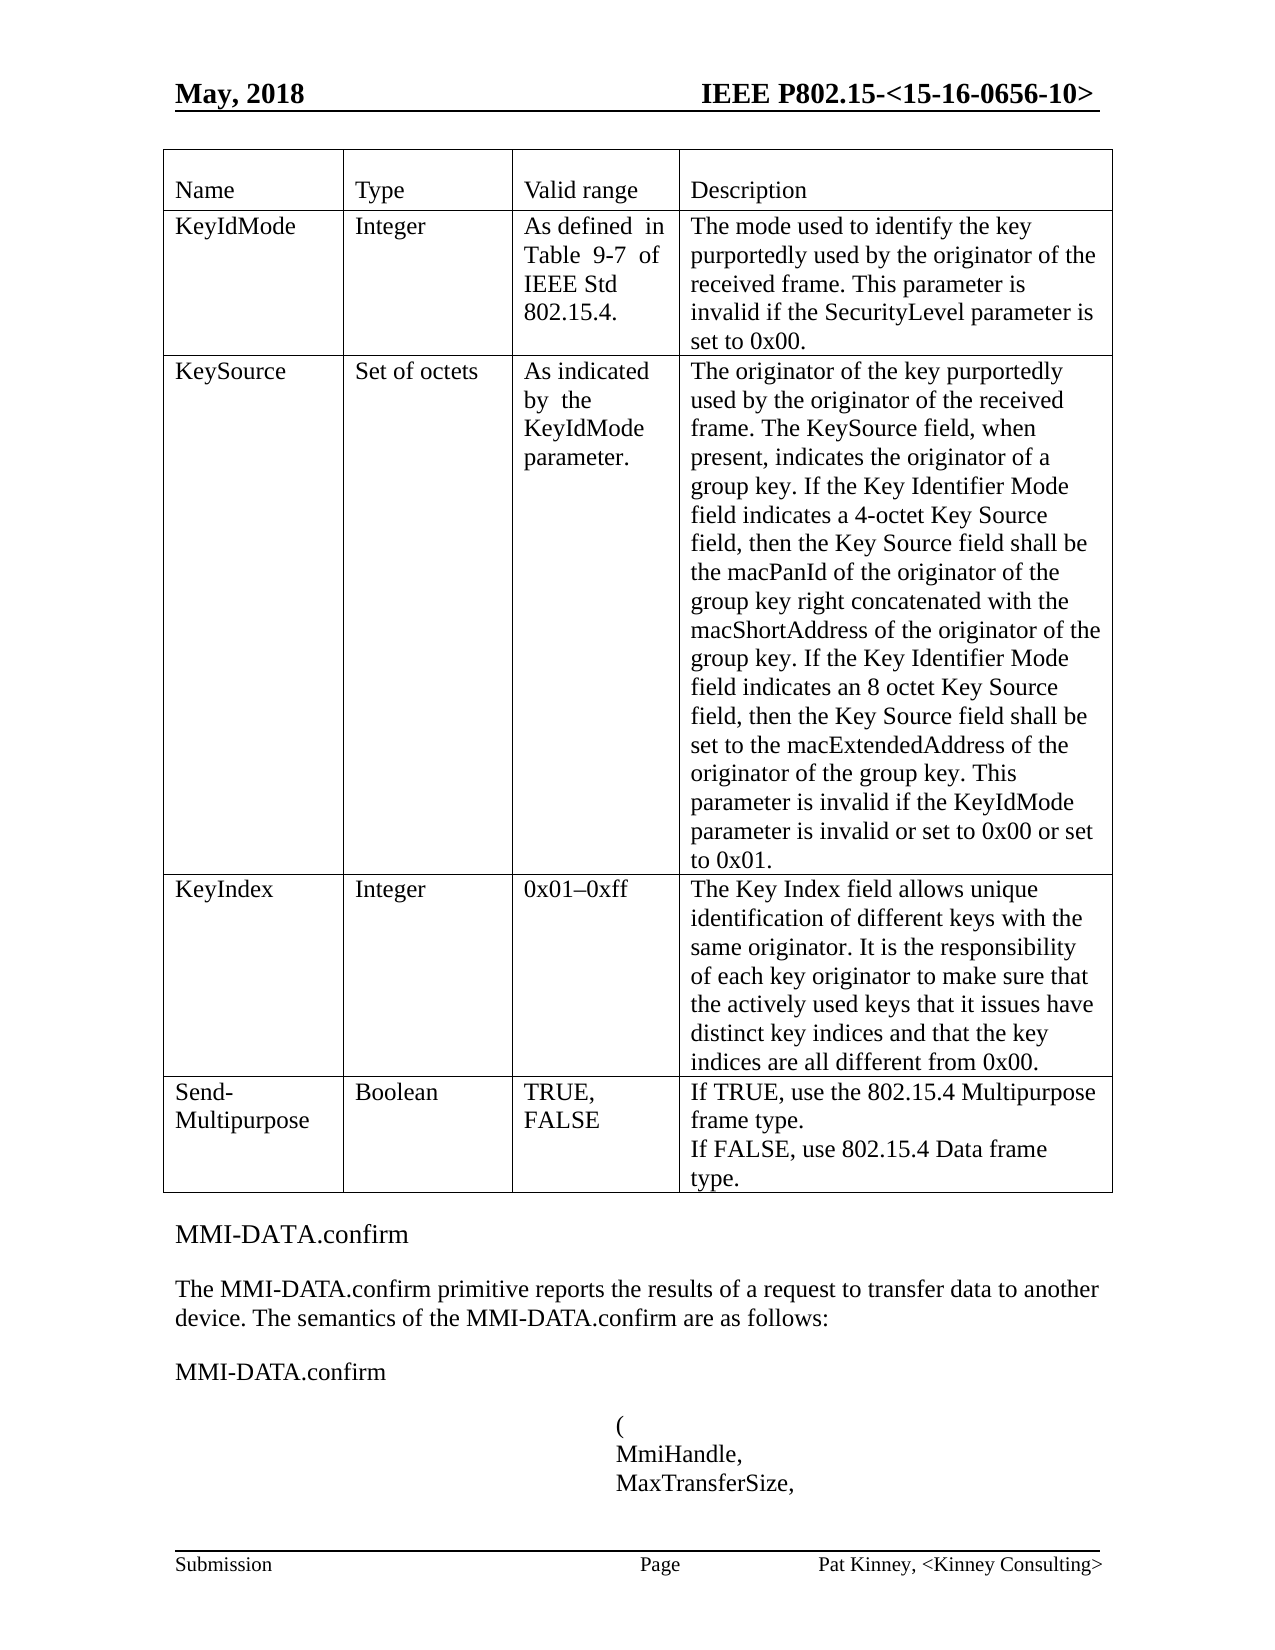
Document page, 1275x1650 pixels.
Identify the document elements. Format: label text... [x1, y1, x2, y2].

table_cell KeySource [164, 356, 343, 873]
subtitle The MMI-DATA.confirm primitive reports the results of a request to transfer data to another device. The semantics of the MMI-DATA.confirm are as follows: [175, 1274, 1100, 1332]
table_cell The Key Index field allows unique identification of different keys with the same originator. It is the responsibility of each key originator to make sure that the actively used keys that it issues have distinct key indices and that the key indices are all different from 0x00. [680, 875, 1112, 1076]
table_cell KeyIdMode [164, 211, 343, 355]
table_cell KeyIndex [164, 875, 343, 1076]
table_cell If TRUE, use the 802.15.4 Multipurpose frame type. If FALSE, use 802.15.4 Data frame type. [680, 1077, 1112, 1192]
table_header Type [344, 150, 512, 210]
table_cell Boolean [344, 1077, 512, 1192]
table_cell Send-Multipurpose [164, 1077, 343, 1192]
table_cell Integer [344, 211, 512, 355]
table_cell As defined in Table 9-7 of IEEE Std 802.15.4. [513, 211, 679, 355]
table_cell The mode used to identify the key purportedly used by the originator of the received frame. This parameter is invalid if the SecurityLevel parameter is set to 0x00. [680, 211, 1112, 355]
table_cell As indicated by the KeyIdMode parameter. [513, 356, 679, 873]
table_header Valid range [513, 150, 679, 210]
table_cell The originator of the key purportedly used by the originator of the received frame. The KeySource field, when present, indicates the originator of a group key. If the Key Identifier Mode field indicates a 4-octet Key Source field, then the Key Source field shall be the macPanId of the originator of the group key right concatenated with the macShortAddress of the originator of the group key. If the Key Identifier Mode field indicates an 8 octet Key Source field, then the Key Source field shall be set to the macExtendedAddress of the originator of the group key. This parameter is invalid if the KeyIdMode parameter is invalid or set to 0x00 or set to 0x01. [680, 356, 1112, 873]
table_cell Set of octets [344, 356, 512, 873]
table_header Description [680, 150, 1112, 210]
table_cell Integer [344, 875, 512, 1076]
table_cell TRUE, FALSE [513, 1077, 679, 1192]
subtitle MMI-DATA.confirm [175, 1357, 1100, 1385]
table_header Name [164, 150, 343, 210]
table_cell 0x01–0xff [513, 875, 679, 1076]
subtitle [616, 1410, 1100, 1497]
subtitle MMI-DATA.confirm [175, 1218, 1100, 1249]
